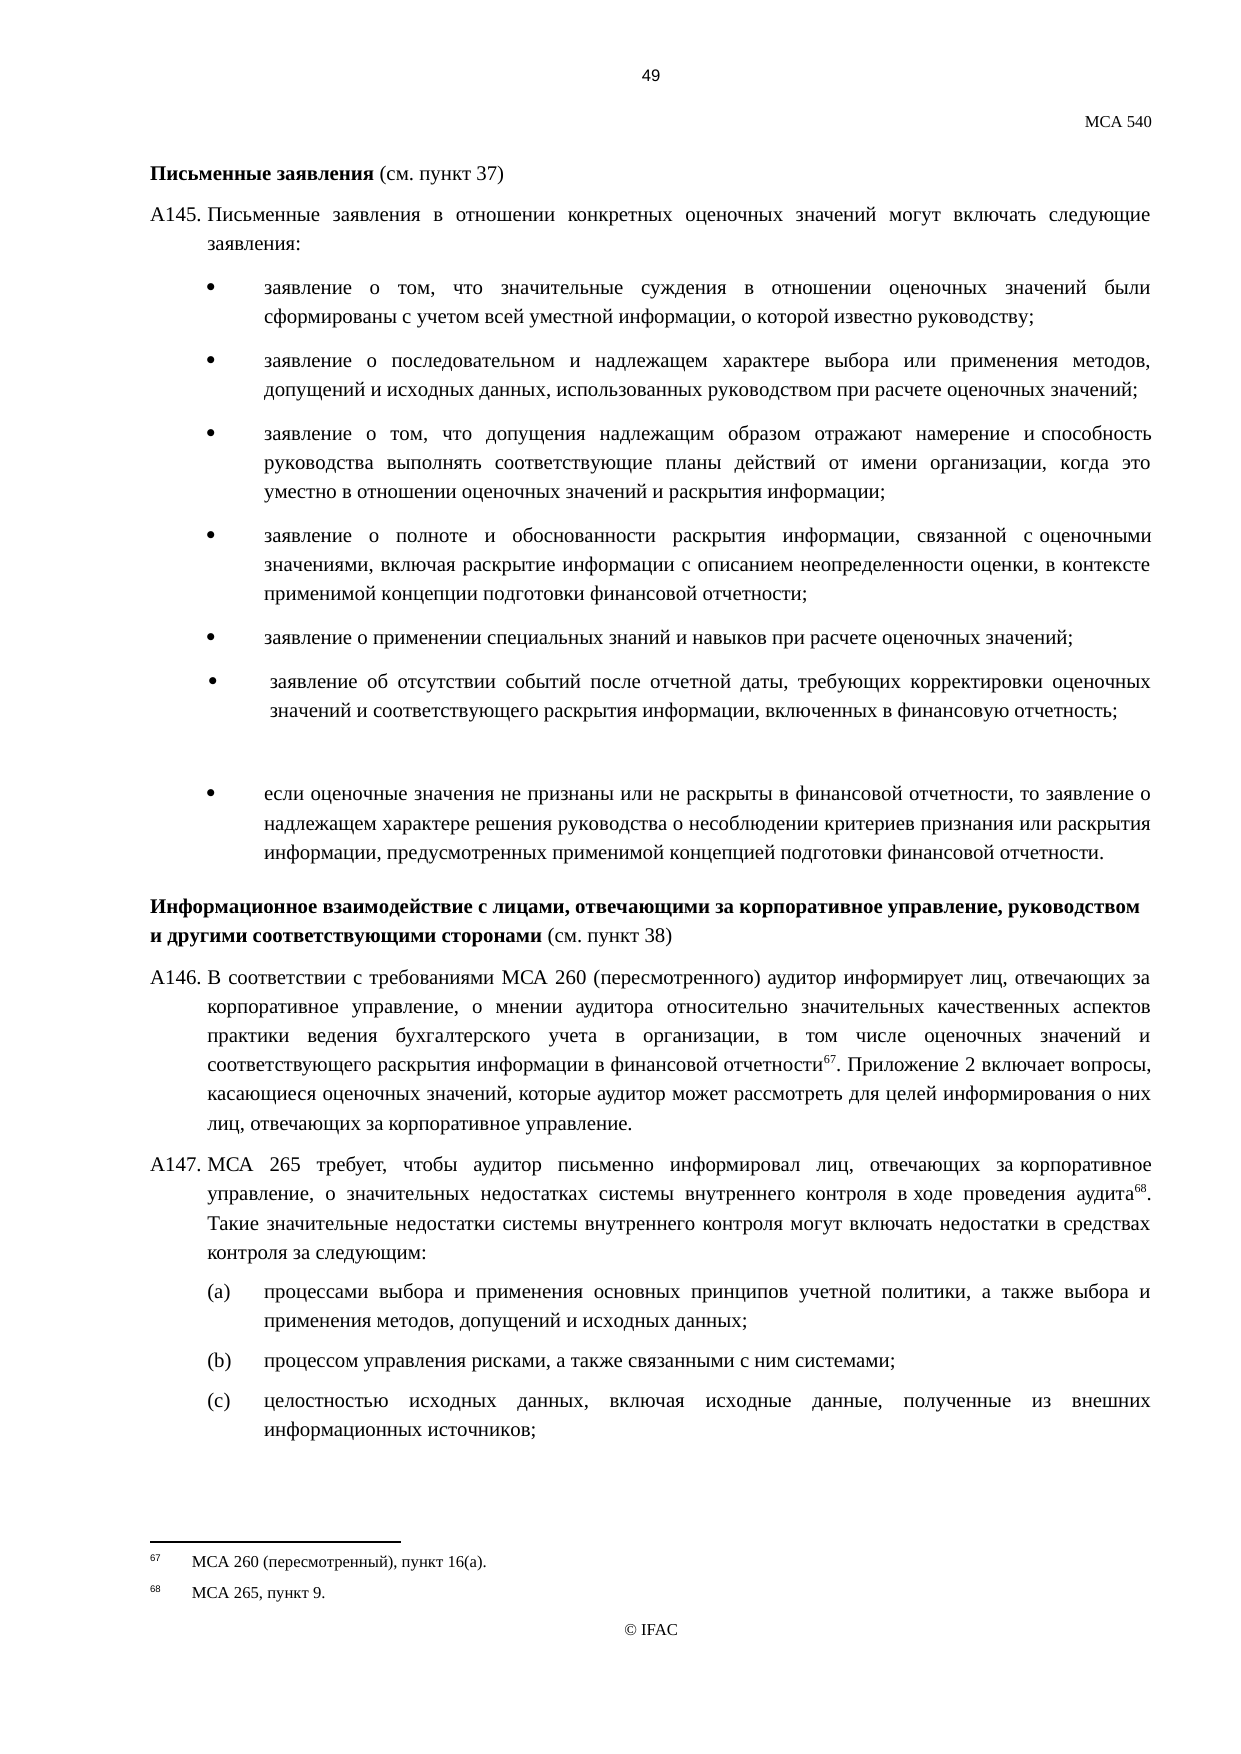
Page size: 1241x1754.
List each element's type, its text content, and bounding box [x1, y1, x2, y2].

list заявление об отсутствии событий после отчетной даты, требующих корректировки оценочных значений и соответствующего раскрытия информации, включенных в финансовую отчетность; [209, 665, 1152, 723]
list заявление о последовательном и надлежащем характере выбора или применения методов, допущений и исходных данных, использованных руководством при расчете оценочных значений; [207, 344, 1152, 402]
list если оценочные значения не признаны или не раскрыты в финансовой отчетности, то заявление о надлежащем характере решения руководства о несоблюдении критериев признания или раскрытия информации, предусмотренных применимой концепцией подготовки финансовой отчетности. [207, 777, 1152, 865]
subtitle Письменные заявления (см. пункт 37) [150, 157, 1152, 186]
text (c) целостностью исходных данных, включая исходные данные, полученные из внешних информационных источников; [207, 1384, 1152, 1442]
list заявление о полноте и обоснованности раскрытия информации, связанной с оценочными значениями, включая раскрытие информации с описанием неопределенности оценки, в контексте применимой концепции подготовки финансовой отчетности; [207, 519, 1152, 607]
text (a) процессами выбора и применения основных принципов учетной политики, а также выбора и применения методов, допущений и исходных данных; [207, 1275, 1152, 1334]
subtitle Информационное взаимодействие с лицами, отвечающими за корпоративное управление, руководством и другими соответствующими сторонами (см. пункт 38) [150, 890, 1152, 948]
list A146. В соответствии с требованиями МСА 260 (пересмотренного) аудитор информирует лиц, отвечающих за корпоративное управление, о мнении аудитора относительно значительных качественных аспектов практики ведения бухгалтерского учета в организации, в том числе оценочных значений и соответствующего раскрытия информации в финансовой отчетности. Приложение 2 включает вопросы, касающиеся оценочных значений, которые аудитор может рассмотреть для целей информирования о них лиц, отвечающих за корпоративное управление. [150, 961, 1152, 1136]
list заявление о том, что допущения надлежащим образом отражают намерение и способность руководства выполнять соответствующие планы действий от имени организации, когда это уместно в отношении оценочных значений и раскрытия информации; [207, 417, 1152, 504]
list A145. Письменные заявления в отношении конкретных оценочных значений могут включать следующие заявления: [150, 198, 1152, 257]
list заявление о том, что значительные суждения в отношении оценочных значений были сформированы с учетом всей уместной информации, о которой известно руководству; [207, 271, 1152, 329]
list A147. МСА 265 требует, чтобы аудитор письменно информировал лиц, отвечающих за корпоративное управление, о значительных недостатках системы внутреннего контроля в ходе проведения аудита. Такие значительные недостатки системы внутреннего контроля могут включать недостатки в средствах контроля за следующим: [150, 1148, 1152, 1265]
text (b) процессом управления рисками, а также связанными с ним системами; [207, 1344, 1152, 1373]
list заявление о применении специальных знаний и навыков при расчете оценочных значений; [207, 621, 1152, 650]
